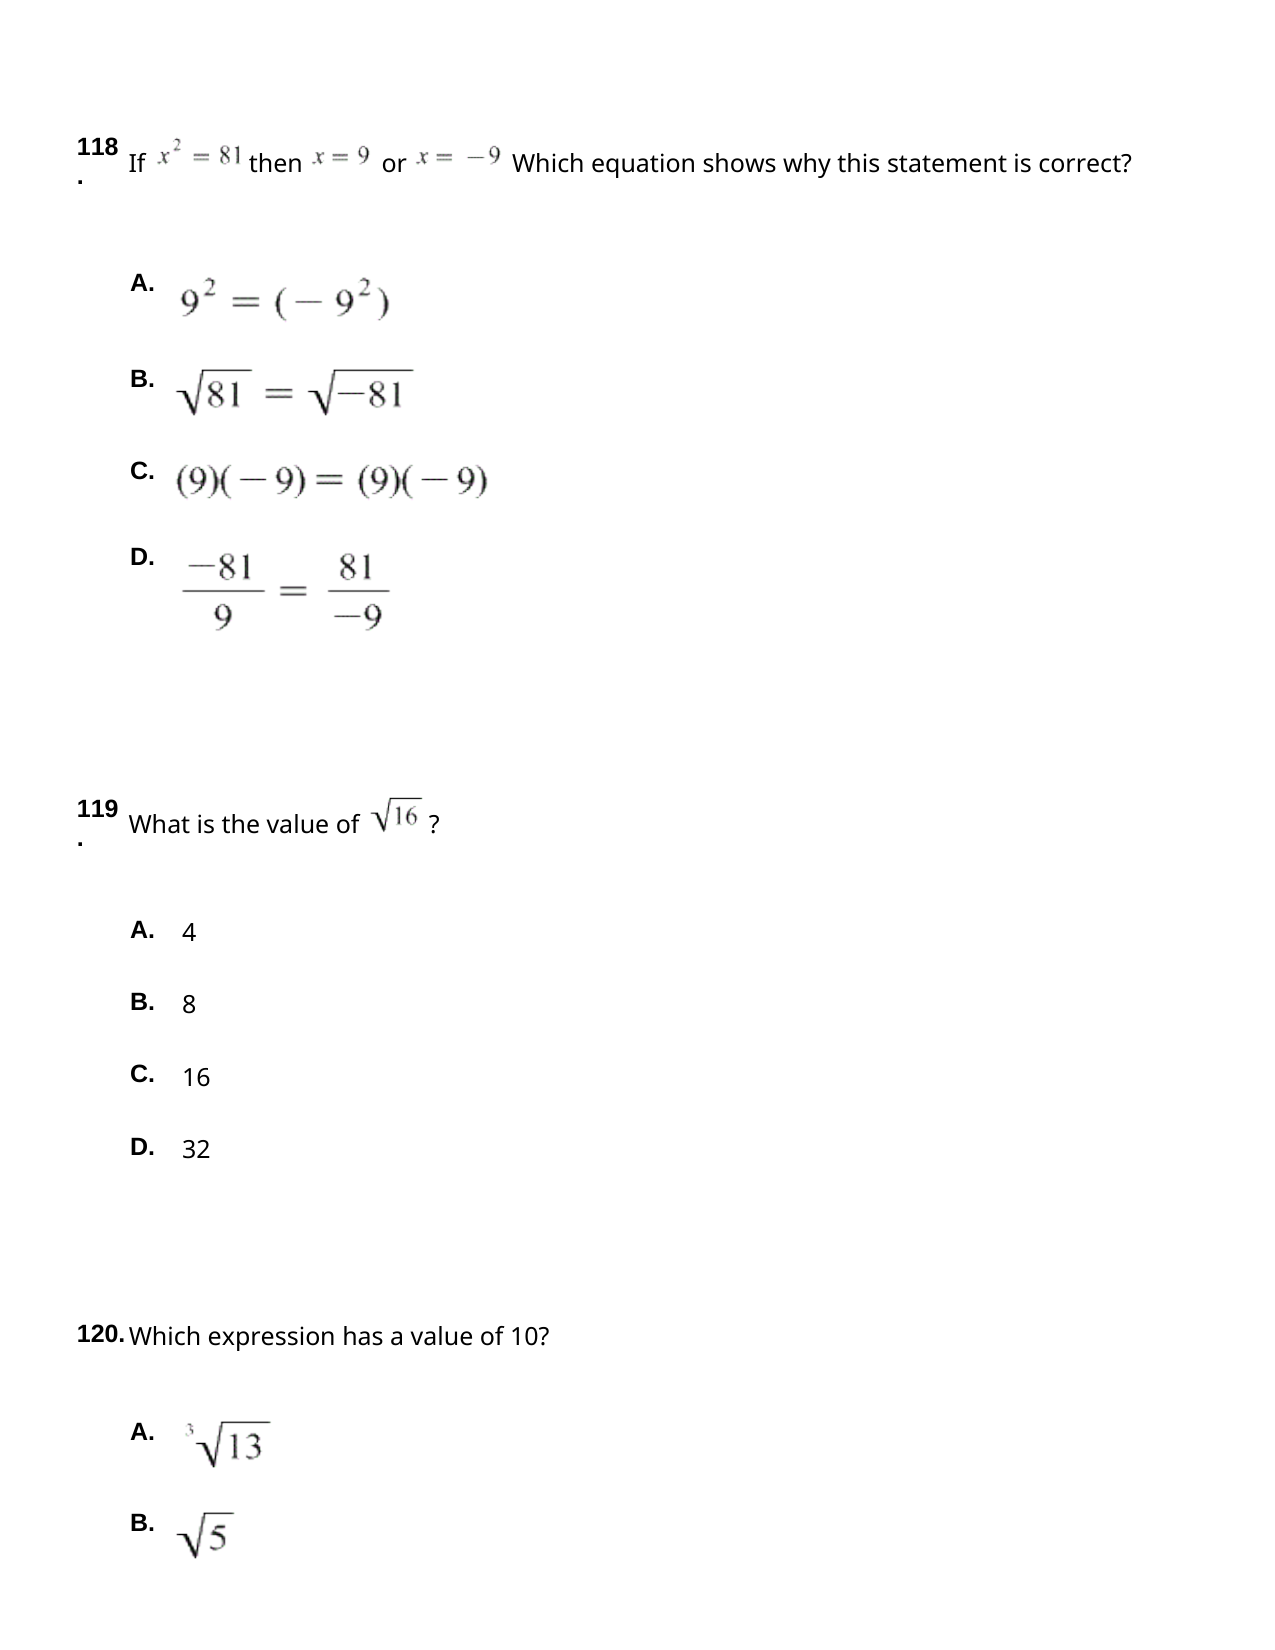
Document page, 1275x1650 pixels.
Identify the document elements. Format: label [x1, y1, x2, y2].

picture [413, 138, 506, 173]
picture [168, 364, 423, 418]
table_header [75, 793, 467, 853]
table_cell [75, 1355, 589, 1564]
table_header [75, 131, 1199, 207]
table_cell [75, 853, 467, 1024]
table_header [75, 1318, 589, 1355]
picture [168, 268, 396, 327]
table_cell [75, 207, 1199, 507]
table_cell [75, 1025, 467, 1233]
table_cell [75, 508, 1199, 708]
picture [169, 1416, 284, 1470]
picture [151, 132, 249, 173]
picture [168, 1507, 244, 1561]
picture [168, 542, 401, 641]
picture [309, 138, 375, 173]
picture [168, 455, 494, 505]
picture [366, 794, 429, 834]
